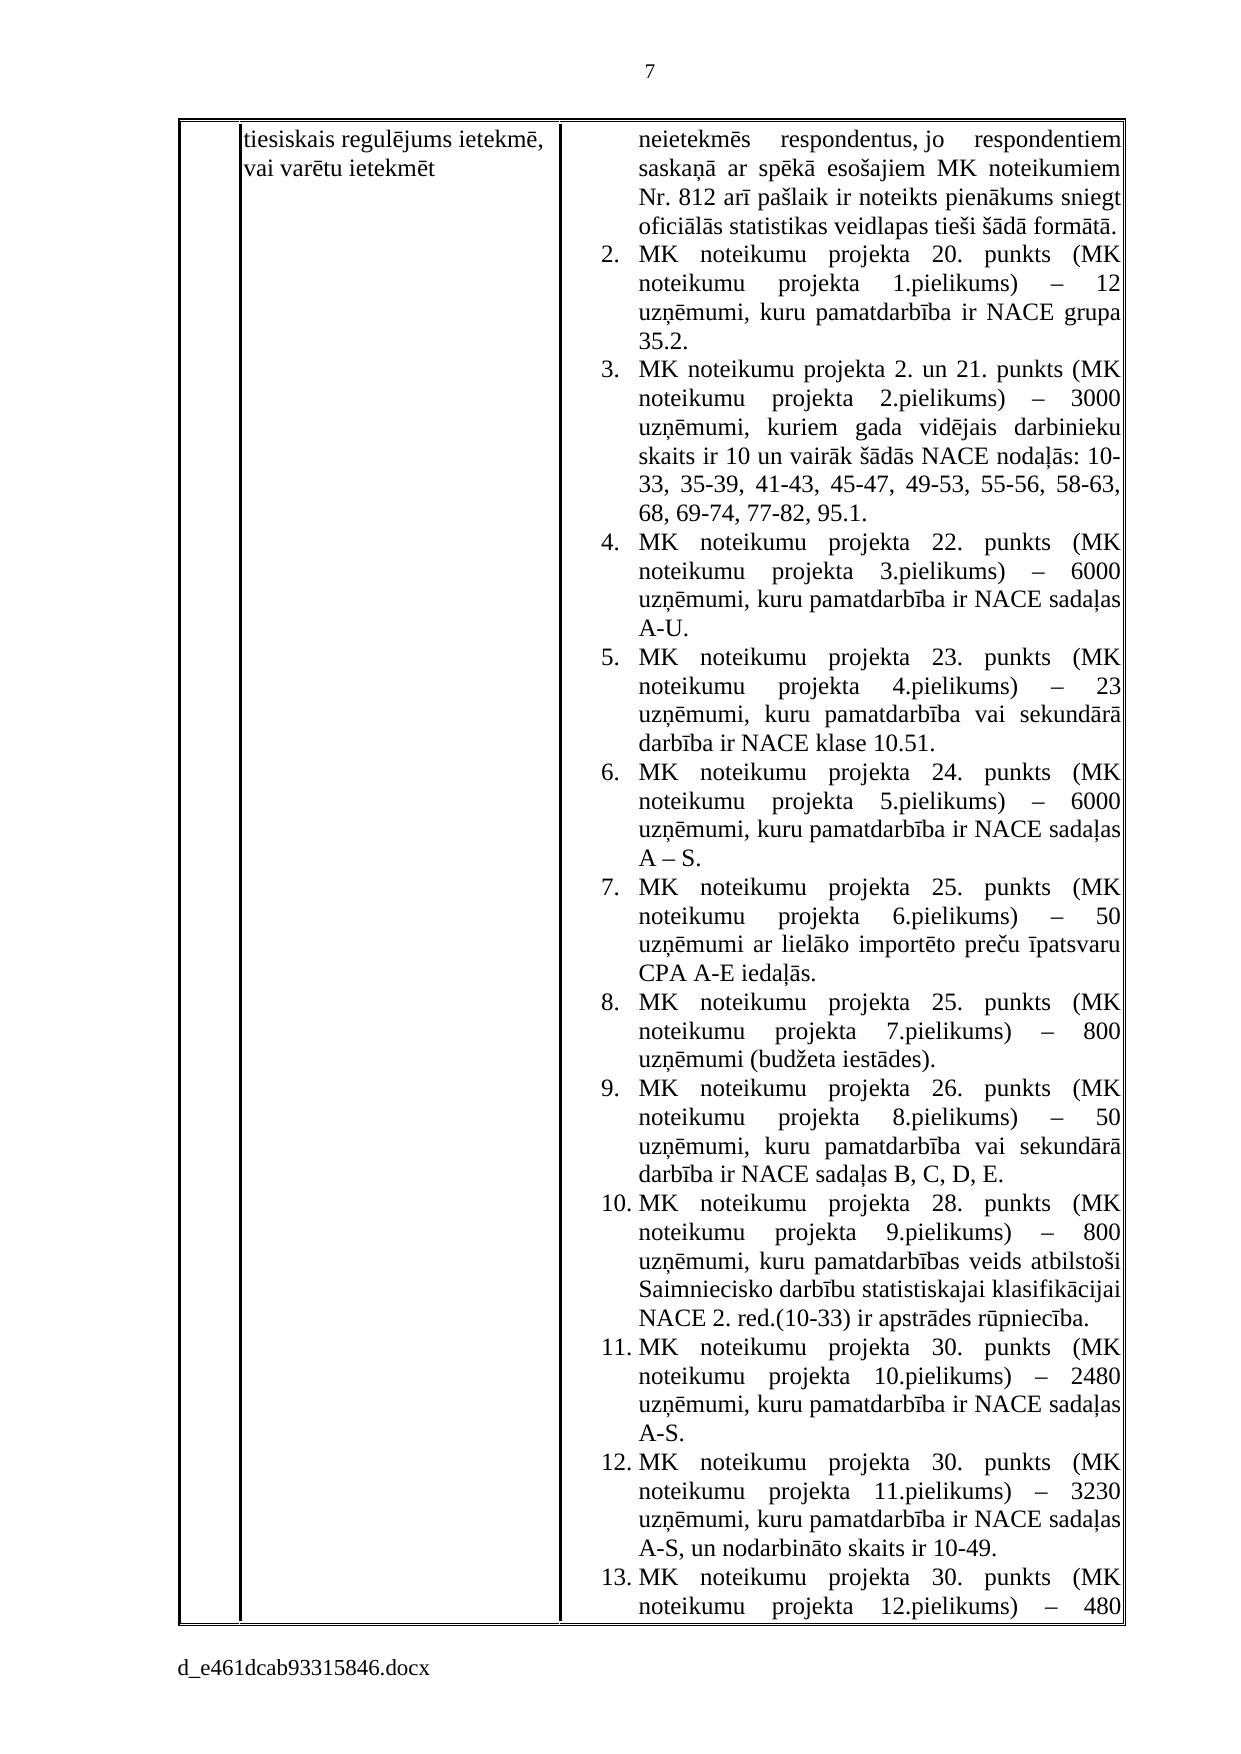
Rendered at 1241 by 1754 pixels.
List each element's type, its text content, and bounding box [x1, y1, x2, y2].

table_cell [240, 120, 560, 1623]
table_cell 1. [181, 120, 240, 1623]
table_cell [560, 122, 1123, 1623]
